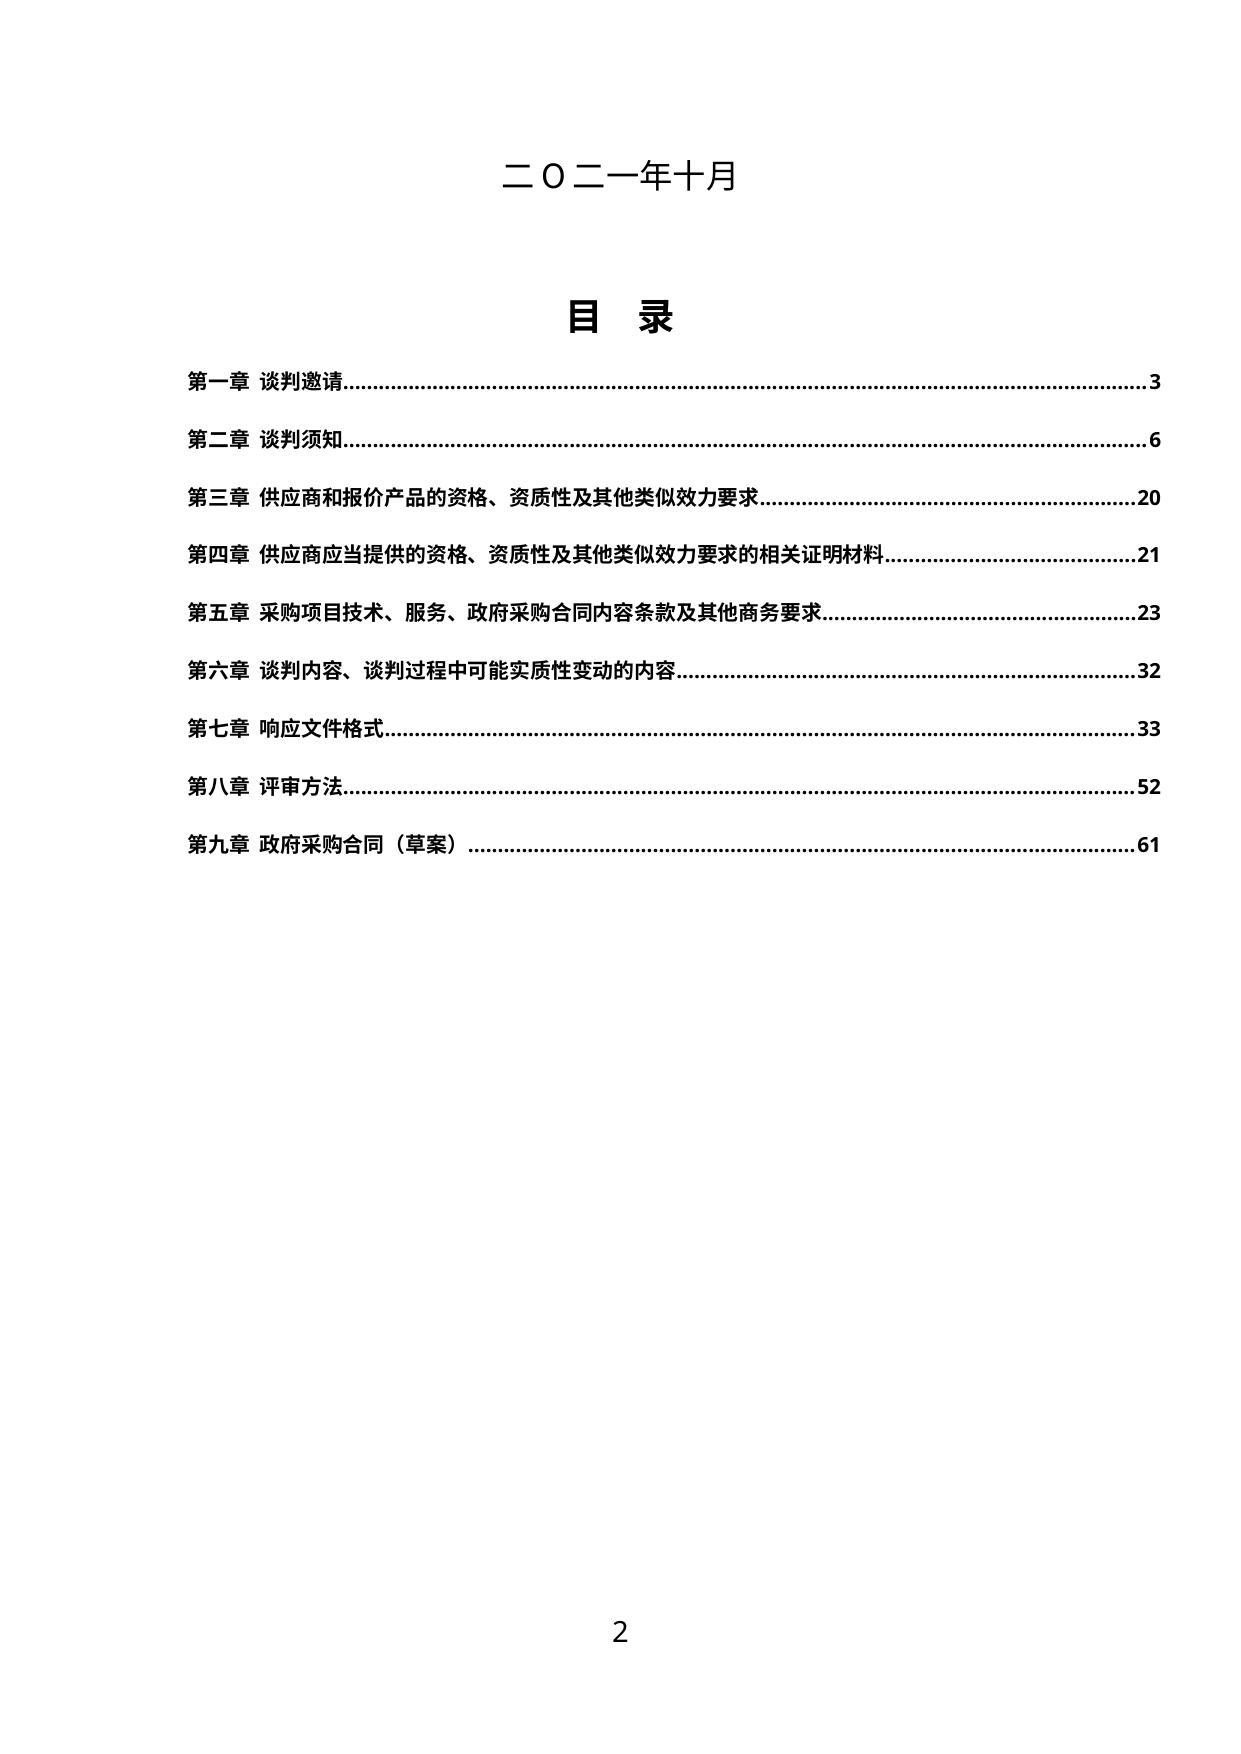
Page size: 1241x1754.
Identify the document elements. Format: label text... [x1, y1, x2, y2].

text 第三章 供应商和报价产品的资格、资质性及其他类似效力要求 20 [187, 481, 1064, 511]
text 第八章 评审方法 52 [187, 770, 1064, 801]
text 第五章 采购项目技术、服务、政府采购合同内容条款及其他商务要求 23 [187, 597, 1064, 627]
text 二O二一年十月 [187, 150, 1053, 198]
text 第九章 政府采购合同（草案） 61 [187, 828, 1064, 859]
text 第六章 谈判内容、谈判过程中可能实质性变动的内容 32 [187, 654, 1064, 685]
text 第七章 响应文件格式 33 [187, 712, 1064, 743]
text 第一章 谈判邀请 3 [187, 365, 1064, 395]
subtitle 目 录 [187, 300, 1053, 338]
text 第二章 谈判须知 6 [187, 423, 1064, 453]
text 第四章 供应商应当提供的资格、资质性及其他类似效力要求的相关证明材料 21 [187, 539, 1064, 569]
